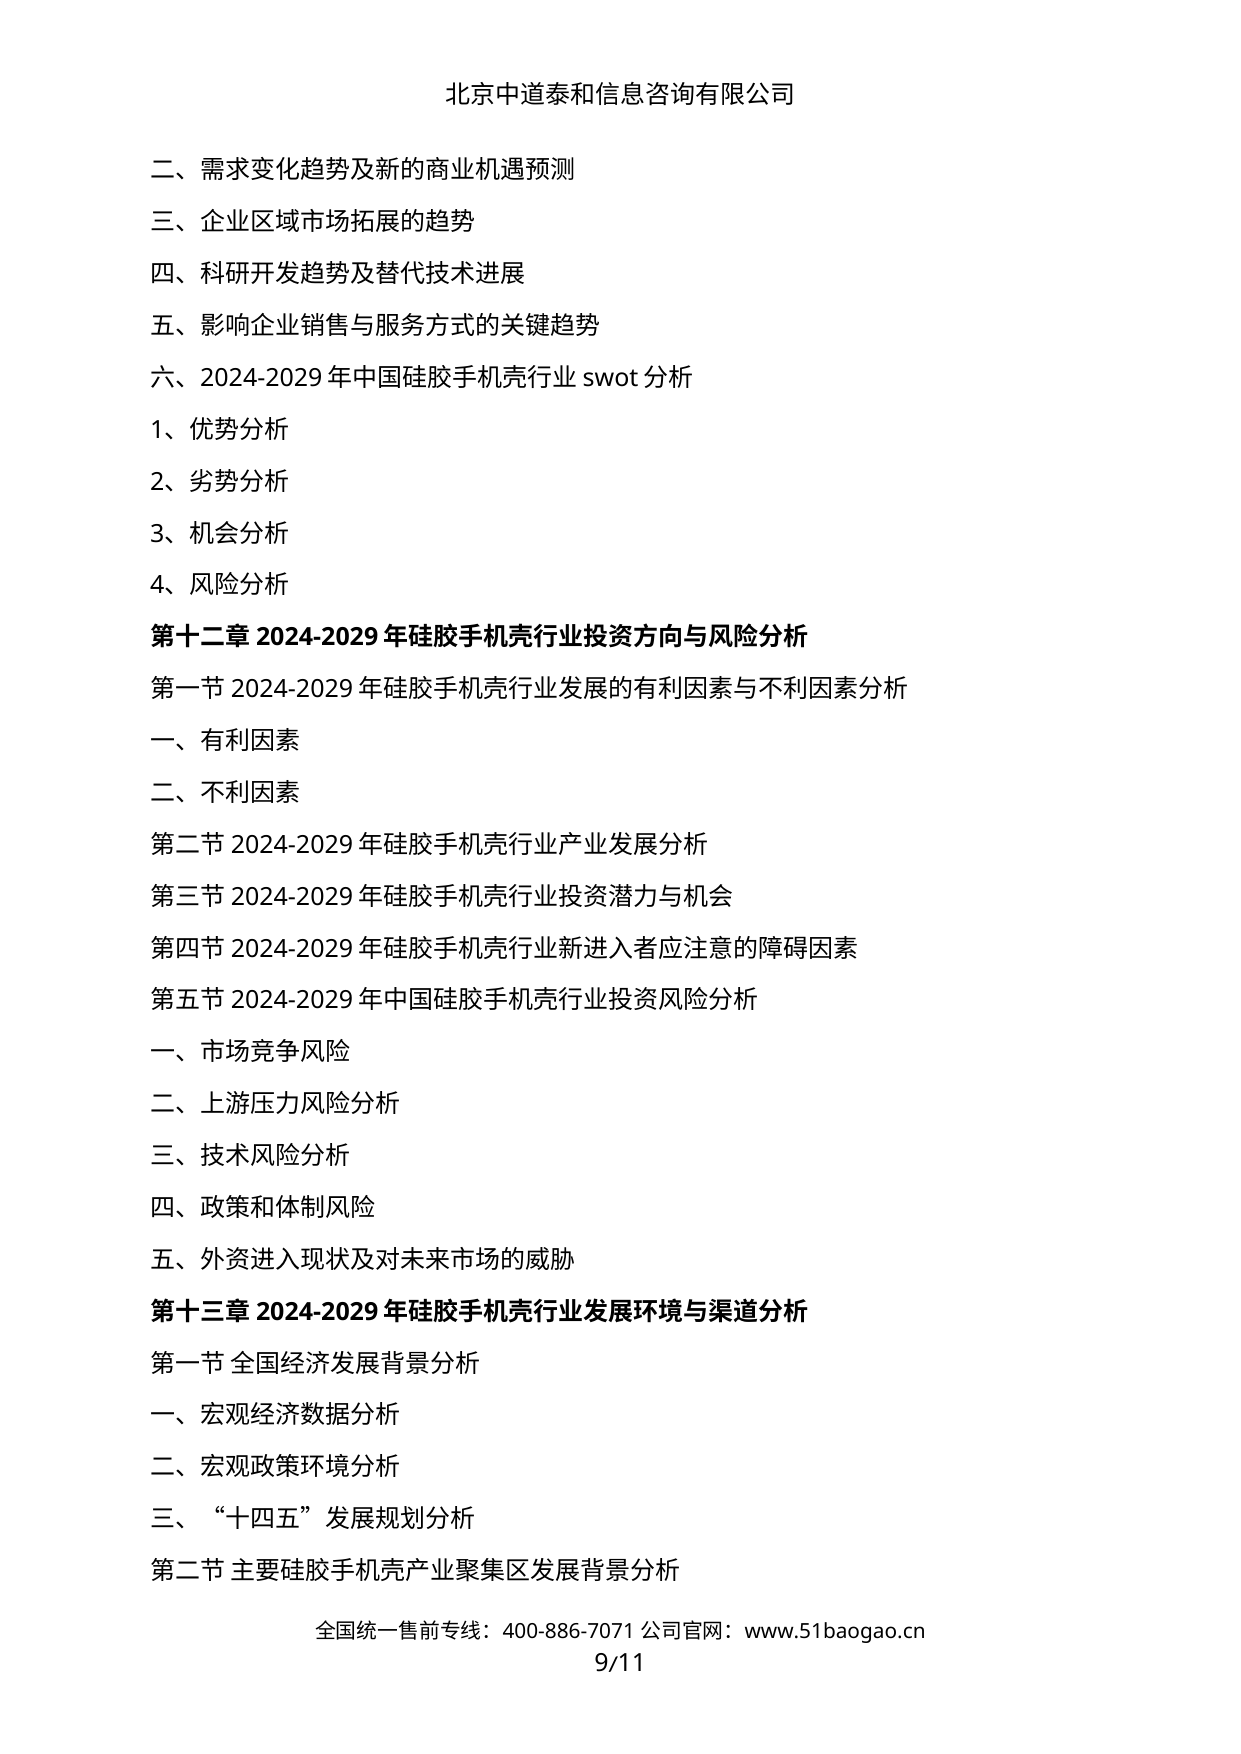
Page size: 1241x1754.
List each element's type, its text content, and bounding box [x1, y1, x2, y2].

text 第二节 主要硅胶手机壳产业聚集区发展背景分析 [150, 1551, 1090, 1587]
text 一、市场竞争风险 [150, 1032, 1090, 1068]
text 三、企业区域市场拓展的趋势 [150, 202, 1090, 238]
text 第二节 2024-2029年硅胶手机壳行业产业发展分析 [150, 824, 1090, 861]
text 第四节 2024-2029年硅胶手机壳行业新进入者应注意的障碍因素 [150, 928, 1090, 964]
text 四、科研开发趋势及替代技术进展 [150, 254, 1090, 290]
text 第一节 全国经济发展背景分析 [150, 1343, 1090, 1379]
text 五、影响企业销售与服务方式的关键趋势 [150, 306, 1090, 342]
text 四、政策和体制风险 [150, 1187, 1090, 1224]
text 五、外资进入现状及对未来市场的威胁 [150, 1239, 1090, 1276]
text 三、技术风险分析 [150, 1136, 1090, 1172]
text 第一节 2024-2029年硅胶手机壳行业发展的有利因素与不利因素分析 [150, 669, 1090, 705]
text 一、有利因素 [150, 721, 1090, 757]
text 1、优势分析 [150, 409, 1090, 446]
text 二、不利因素 [150, 772, 1090, 809]
text 六、2024-2029年中国硅胶手机壳行业swot分析 [150, 357, 1090, 394]
text 第十二章 2024-2029年硅胶手机壳行业投资方向与风险分析 [150, 617, 1090, 653]
text 2、劣势分析 [150, 461, 1090, 497]
text 二、上游压力风险分析 [150, 1084, 1090, 1120]
text 三、“十四五”发展规划分析 [150, 1499, 1090, 1535]
text 一、宏观经济数据分析 [150, 1395, 1090, 1431]
text 4、风险分析 [150, 565, 1090, 601]
text 二、宏观政策环境分析 [150, 1447, 1090, 1483]
text 第十三章 2024-2029年硅胶手机壳行业发展环境与渠道分析 [150, 1291, 1090, 1327]
text 第三节 2024-2029年硅胶手机壳行业投资潜力与机会 [150, 876, 1090, 912]
text 第五节 2024-2029年中国硅胶手机壳行业投资风险分析 [150, 980, 1090, 1016]
text 3、机会分析 [150, 513, 1090, 549]
text 二、需求变化趋势及新的商业机遇预测 [150, 150, 1090, 186]
